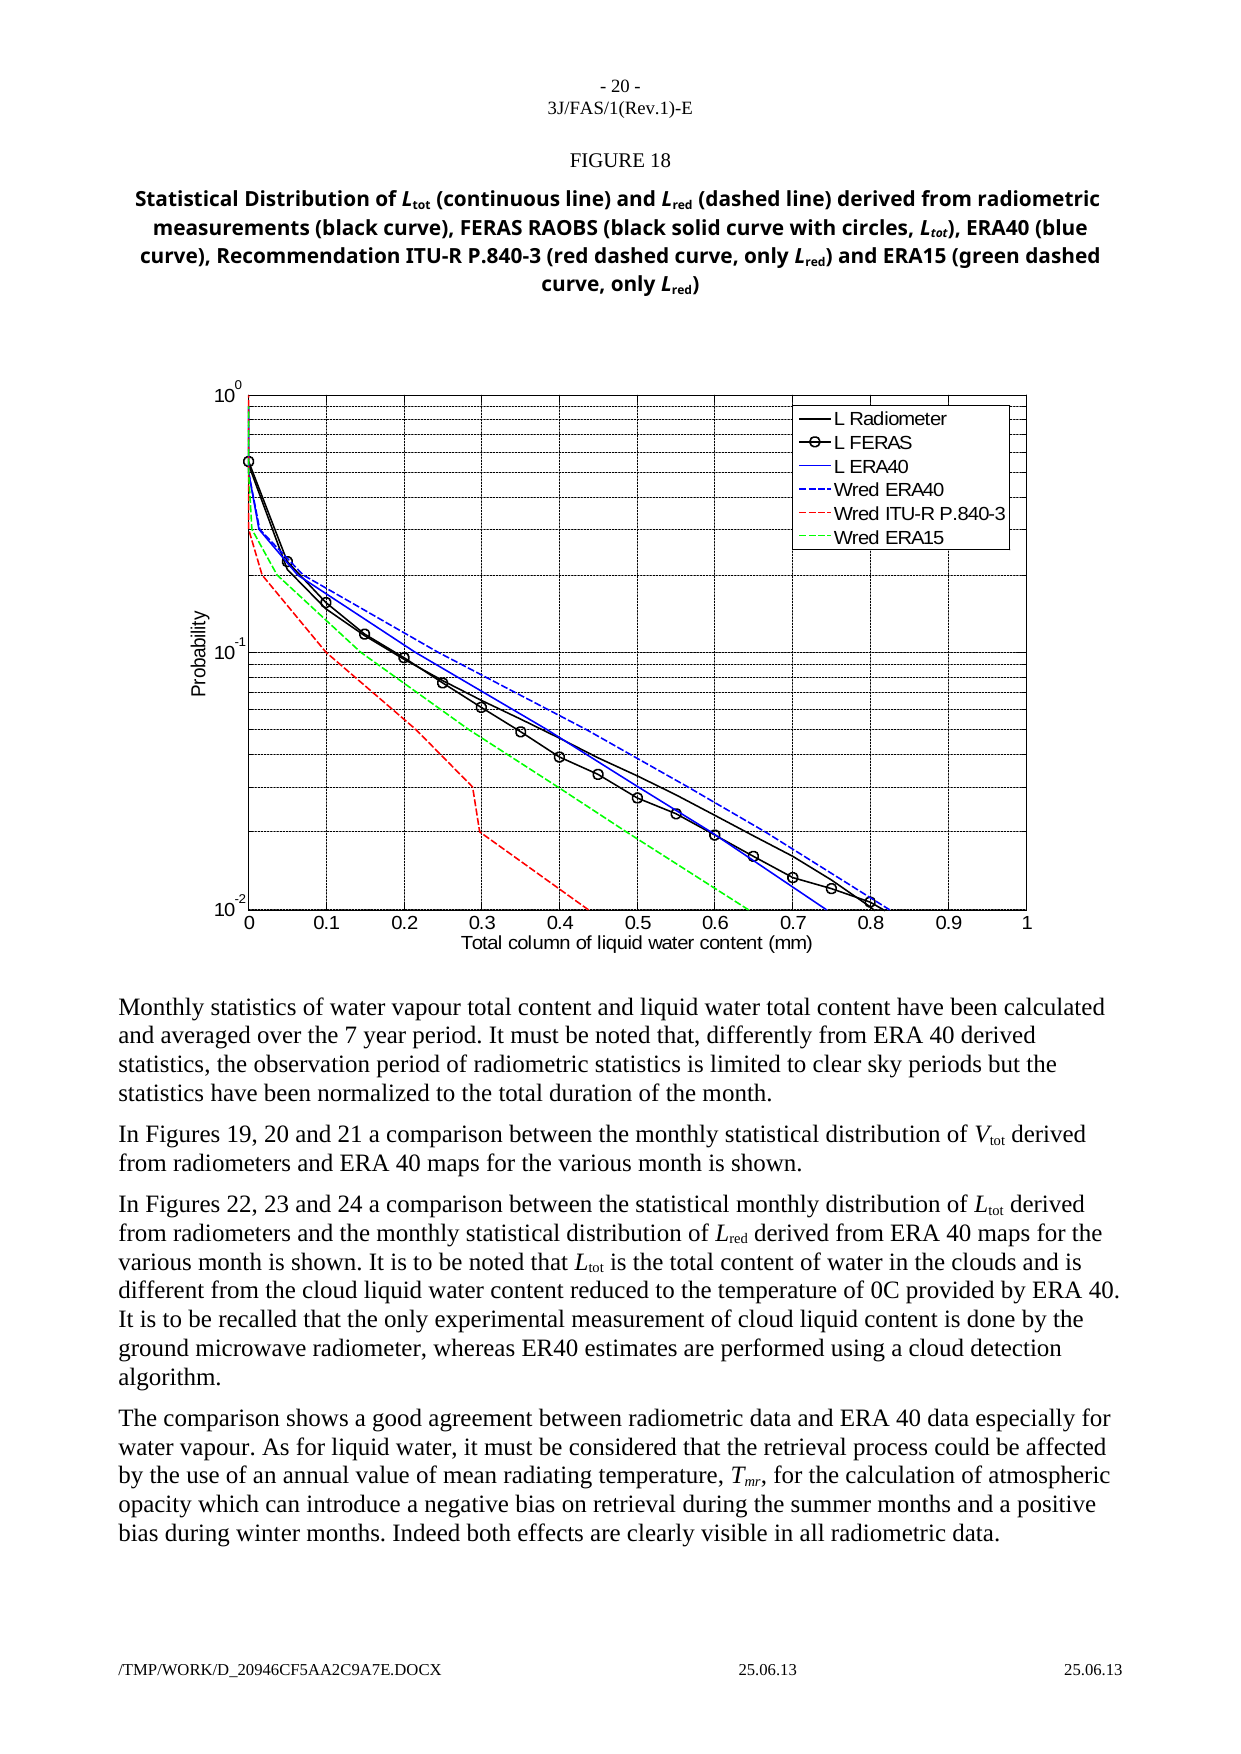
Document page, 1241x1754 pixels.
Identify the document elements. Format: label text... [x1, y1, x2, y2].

text In Figures 22, 23 and 24 a comparison between the statistical monthly distribution of Ltot derived from radiometers and the monthly statistical distribution of Lred derived from ERA 40 maps for the various month is shown. It is to be noted that Ltot is the total content of water in the clouds and is different from the cloud liquid water content reduced to the temperature of 0C provided by ERA 40. It is to be recalled that the only experimental measurement of cloud liquid content is done by the ground microwave radiometer, whereas ER40 estimates are performed using a cloud detection algorithm. [118, 1189, 1122, 1391]
text The comparison shows a good agreement between radiometric data and ERA 40 data especially for water vapour. As for liquid water, it must be considered that the retrieval process could be affected by the use of an annual value of mean radiating temperature, Tmr, for the calculation of atmospheric opacity which can introduce a negative bias on retrieval during the summer months and a positive bias during winter months. Indeed both effects are clearly visible in all radiometric data. [118, 1403, 1122, 1547]
text Figure 18 [118, 148, 1122, 172]
title Statistical Distribution of Ltot (continuous line) and Lred (dashed line) derived from radiometric measurements (black curve), FERAS RAOBS (black solid curve with circles, Ltot), ERA40 (blue curve), Recommendation ITU-R P.840-3 (red dashed curve, only Lred) and ERA15 (green dashed curve, only Lred) [118, 184, 1122, 298]
text In Figures 19, 20 and 21 a comparison between the monthly statistical distribution of Vtot derived from radiometers and ERA 40 maps for the various month is shown. [118, 1119, 1122, 1177]
text Monthly statistics of water vapour total content and liquid water total content have been calculated and averaged over the 7 year period. It must be noted that, differently from ERA 40 derived statistics, the observation period of radiometric statistics is limited to clear sky periods but the statistics have been normalized to the total duration of the month. [118, 992, 1122, 1107]
